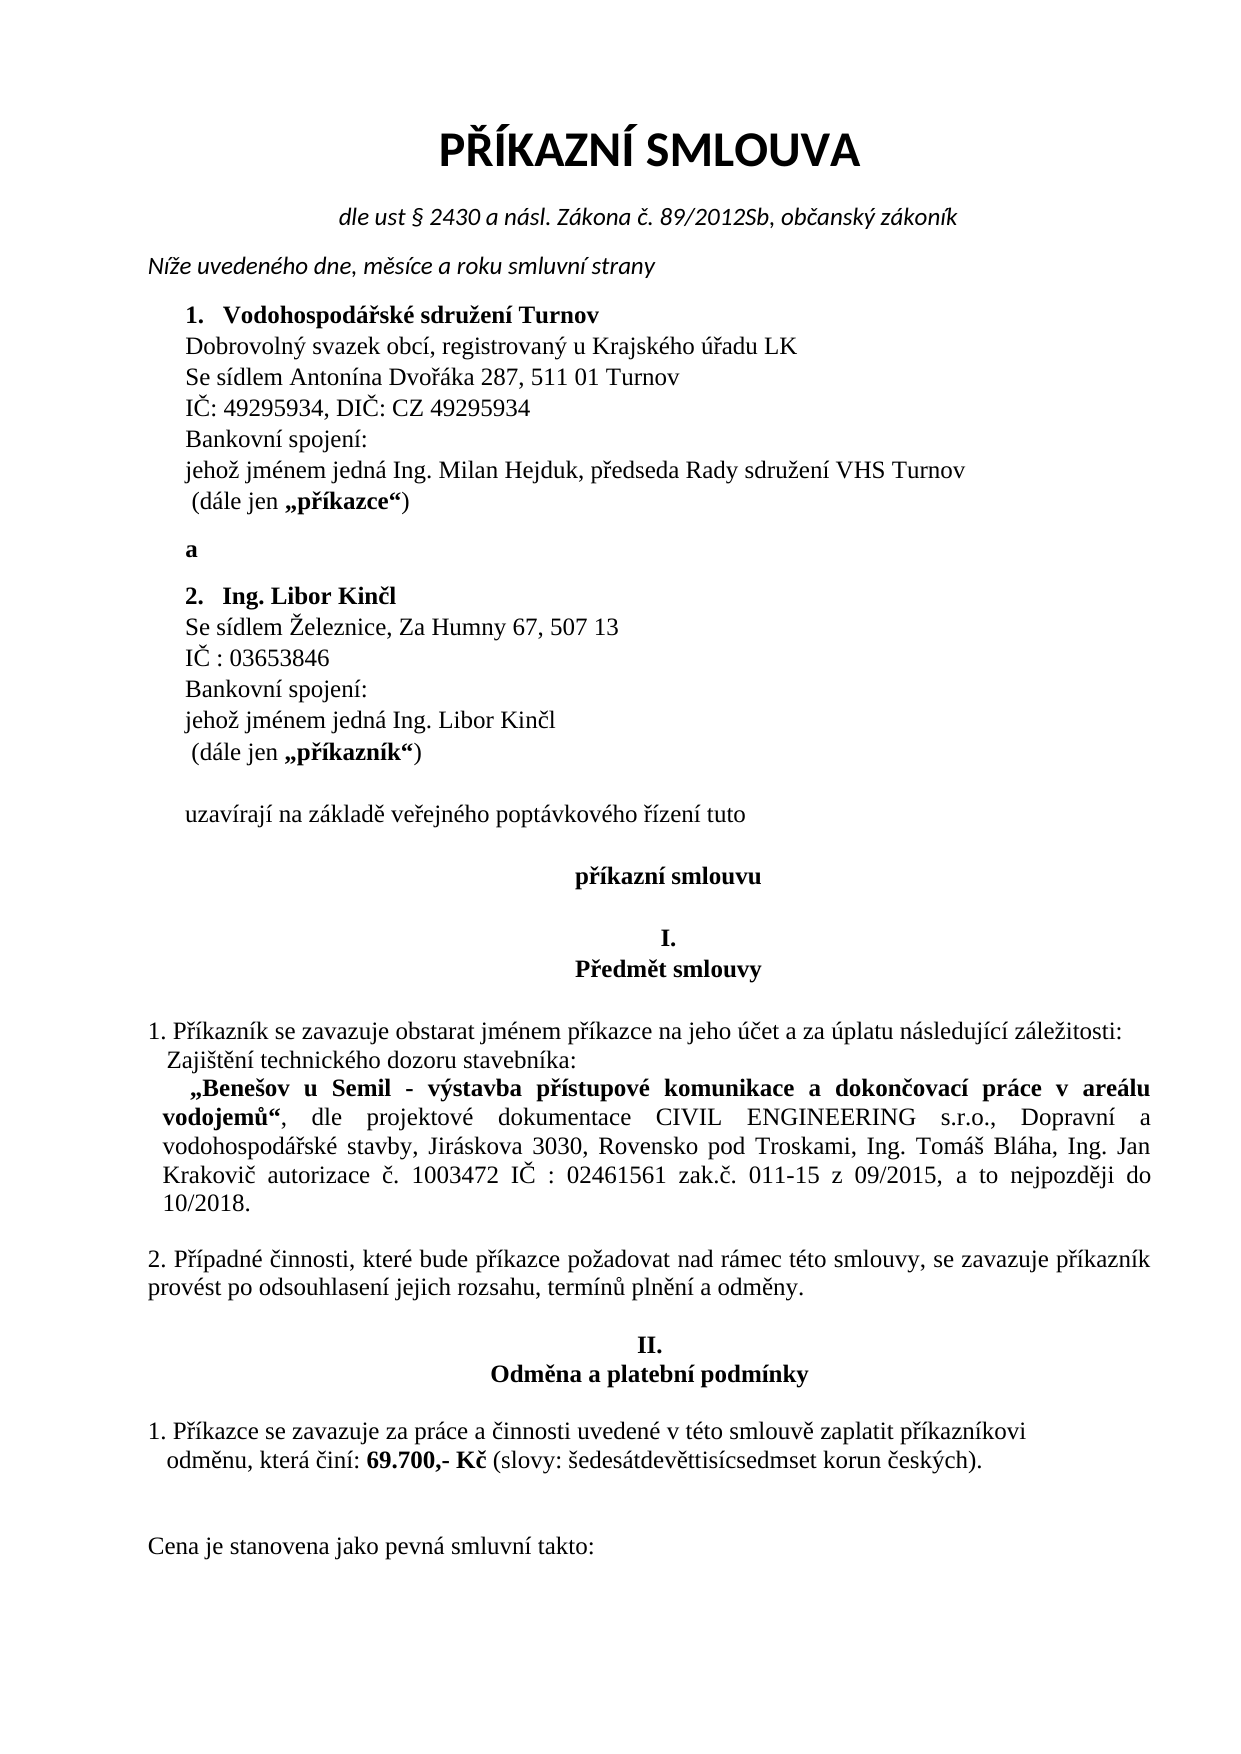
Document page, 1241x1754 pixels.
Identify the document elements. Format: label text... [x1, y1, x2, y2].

text II. [148, 1330, 1152, 1359]
text Dobrovolný svazek obcí, registrovaný u Krajského úřadu LK [185, 331, 1152, 359]
text Zajištění technického dozoru stavebníka: [148, 1045, 1152, 1073]
text 1. Příkazce se zavazuje za práce a činnosti uvedené v této smlouvě zaplatit příkazníkovi [148, 1416, 1152, 1445]
text dle ust § 2430 a násl. Zákona č. 89/2012Sb, občanský zákoník [148, 201, 1152, 231]
text I. [185, 923, 1152, 952]
text Cena je stanovena jako pevná smluvní takto: [148, 1531, 1152, 1560]
text jehož jménem jedná Ing. Milan Hejduk, předseda Rady sdružení VHS Turnov [185, 455, 1152, 484]
text Bankovní spojení: [185, 424, 1152, 453]
text Odměna a platební podmínky [148, 1359, 1152, 1387]
text Se sídlem Antonína Dvořáka 287, 511 01 Turnov [185, 362, 1152, 391]
list Ing. Libor Kinčl [185, 581, 1152, 610]
text IČ : 03653846 [185, 643, 1152, 672]
text a [185, 534, 1152, 562]
text (dále jen „příkazce“) [185, 486, 1152, 515]
text 1. Příkazník se zavazuje obstarat jménem příkazce na jeho účet a za úplatu následující záležitosti: [148, 1016, 1152, 1045]
text uzavírají na základě veřejného poptávkového řízení tuto [185, 799, 1152, 827]
text IČ: 49295934, DIČ: CZ 49295934 [185, 393, 1152, 422]
text PŘÍKAZNÍ SMLOUVA [148, 118, 1152, 179]
text jehož jménem jedná Ing. Libor Kinčl [185, 706, 1152, 734]
text Předmět smlouvy [185, 954, 1152, 983]
text 2. Případné činnosti, které bude příkazce požadovat nad rámec této smlouvy, se zavazuje příkazník provést po odsouhlasení jejich rozsahu, termínů plnění a odměny. [148, 1244, 1152, 1301]
text Bankovní spojení: [185, 674, 1152, 703]
text příkazní smlouvu [185, 861, 1152, 889]
text (dále jen „příkazník“) [185, 737, 1152, 765]
text „Benešov u Semil - výstavba přístupové komunikace a dokončovací práce v areálu vodojemů“, dle projektové dokumentace CIVIL ENGINEERING s.r.o., Dopravní a vodohospodářské stavby, Jiráskova 3030, Rovensko pod Troskami, Ing. Tomáš Bláha, Ing. Jan Krakovič autorizace č. 1003472 IČ : 02461561 zak.č. 011-15 z 09/2015, a to nejpozději do 10/2018. [148, 1073, 1152, 1217]
text Níže uvedeného dne, měsíce a roku smluvní strany [148, 250, 1152, 281]
text odměnu, která činí: 69.700,- Kč (slovy: šedesátdevěttisícsedmset korun českých). [148, 1445, 1152, 1474]
text Se sídlem Železnice, Za Humny 67, 507 13 [185, 612, 1152, 641]
list Vodohospodářské sdružení Turnov [185, 300, 1152, 328]
